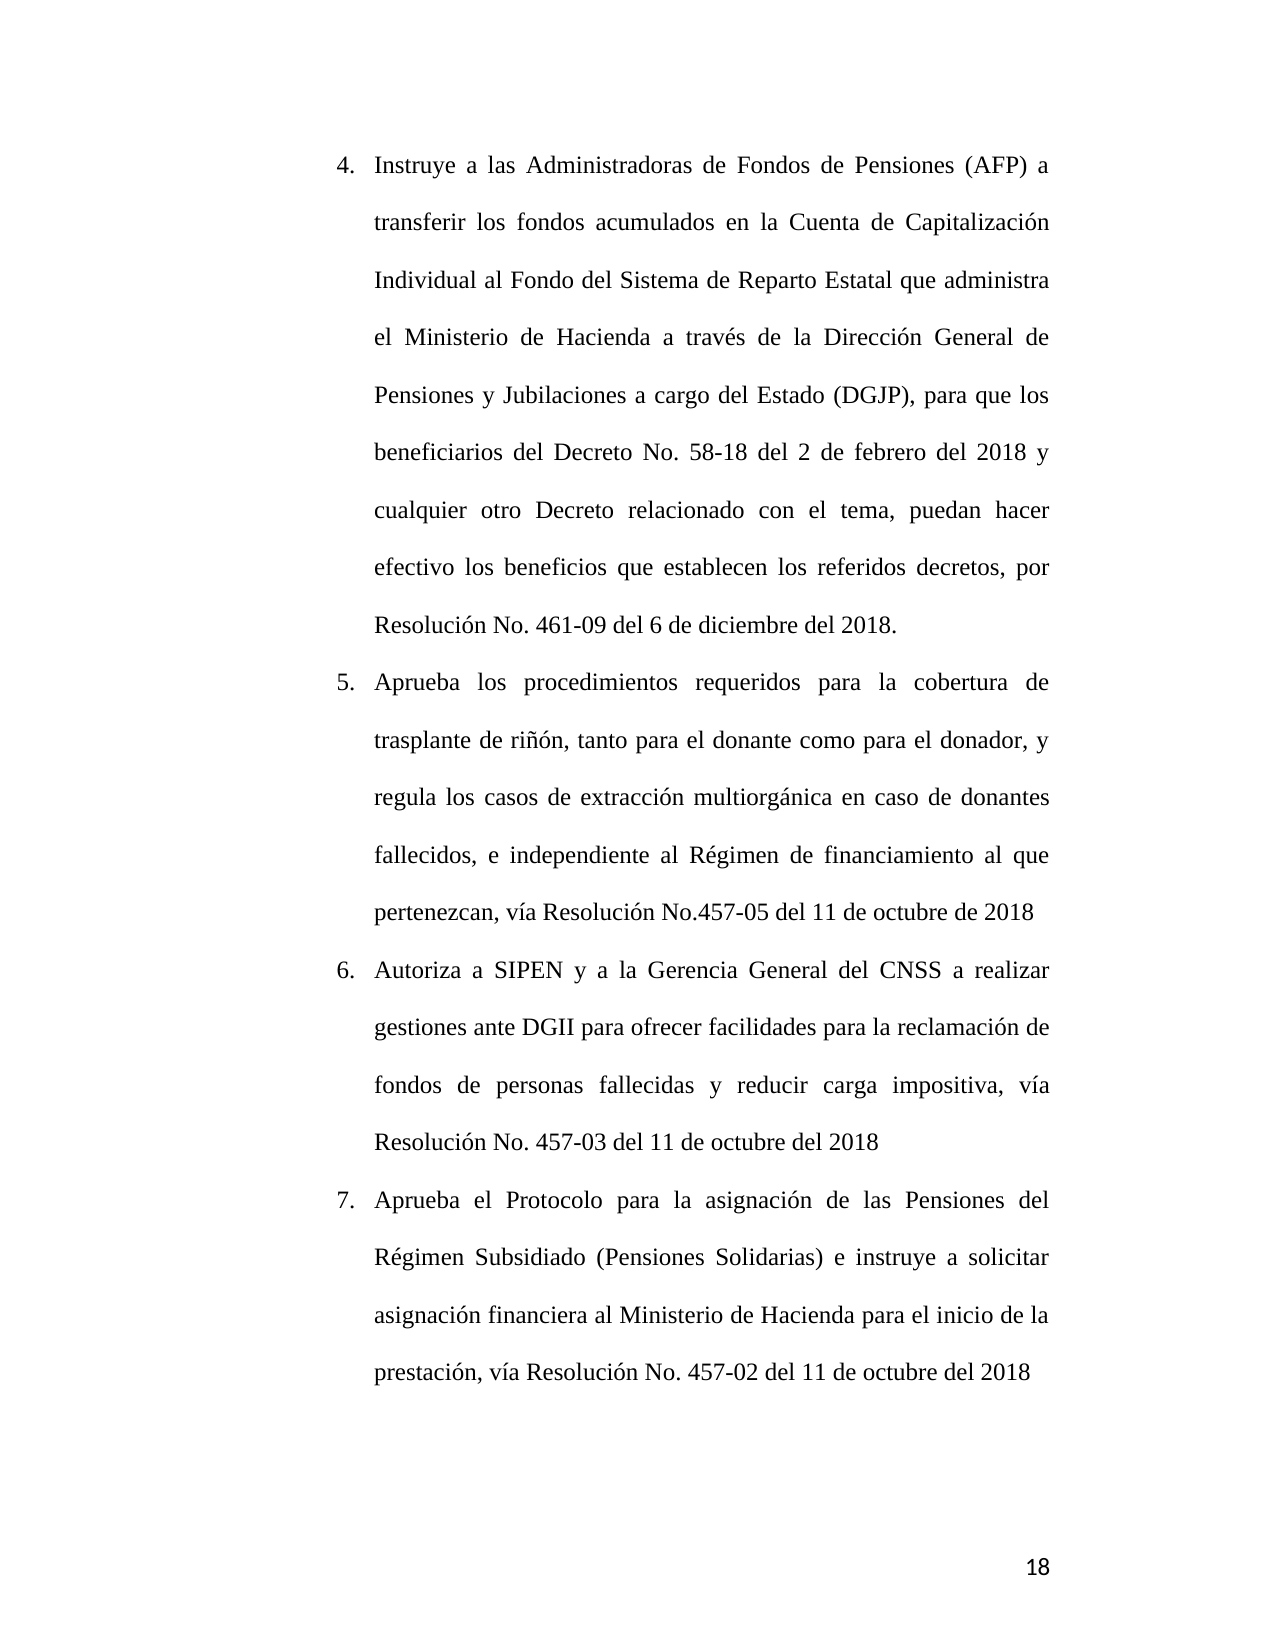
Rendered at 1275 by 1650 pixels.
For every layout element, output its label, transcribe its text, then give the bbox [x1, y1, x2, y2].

list Aprueba los procedimientos requeridos para la cobertura de trasplante de riñón, tanto para el donante como para el donador, y regula los casos de extracción multiorgánica en caso de donantes fallecidos, e independiente al Régimen de financiamiento al que pertenezcan, vía Resolución No.457-05 del 11 de octubre de 2018 [336, 667, 1050, 926]
list Autoriza a SIPEN y a la Gerencia General del CNSS a realizar gestiones ante DGII para ofrecer facilidades para la reclamación de fondos de personas fallecidas y reducir carga impositiva, vía Resolución No. 457-03 del 11 de octubre del 2018 [336, 955, 1050, 1156]
list Aprueba el Protocolo para la asignación de las Pensiones del Régimen Subsidiado (Pensiones Solidarias) e instruye a solicitar asignación financiera al Ministerio de Hacienda para el inicio de la prestación, vía Resolución No. 457-02 del 11 de octubre del 2018 [336, 1185, 1050, 1386]
list Instruye a las Administradoras de Fondos de Pensiones (AFP) a transferir los fondos acumulados en la Cuenta de Capitalización Individual al Fondo del Sistema de Reparto Estatal que administra el Ministerio de Hacienda a través de la Dirección General de Pensiones y Jubilaciones a cargo del Estado (DGJP), para que los beneficiarios del Decreto No. 58-18 del 2 de febrero del 2018 y cualquier otro Decreto relacionado con el tema, puedan hacer efectivo los beneficios que establecen los referidos decretos, por Resolución No. 461-09 del 6 de diciembre del 2018. [336, 150, 1050, 639]
